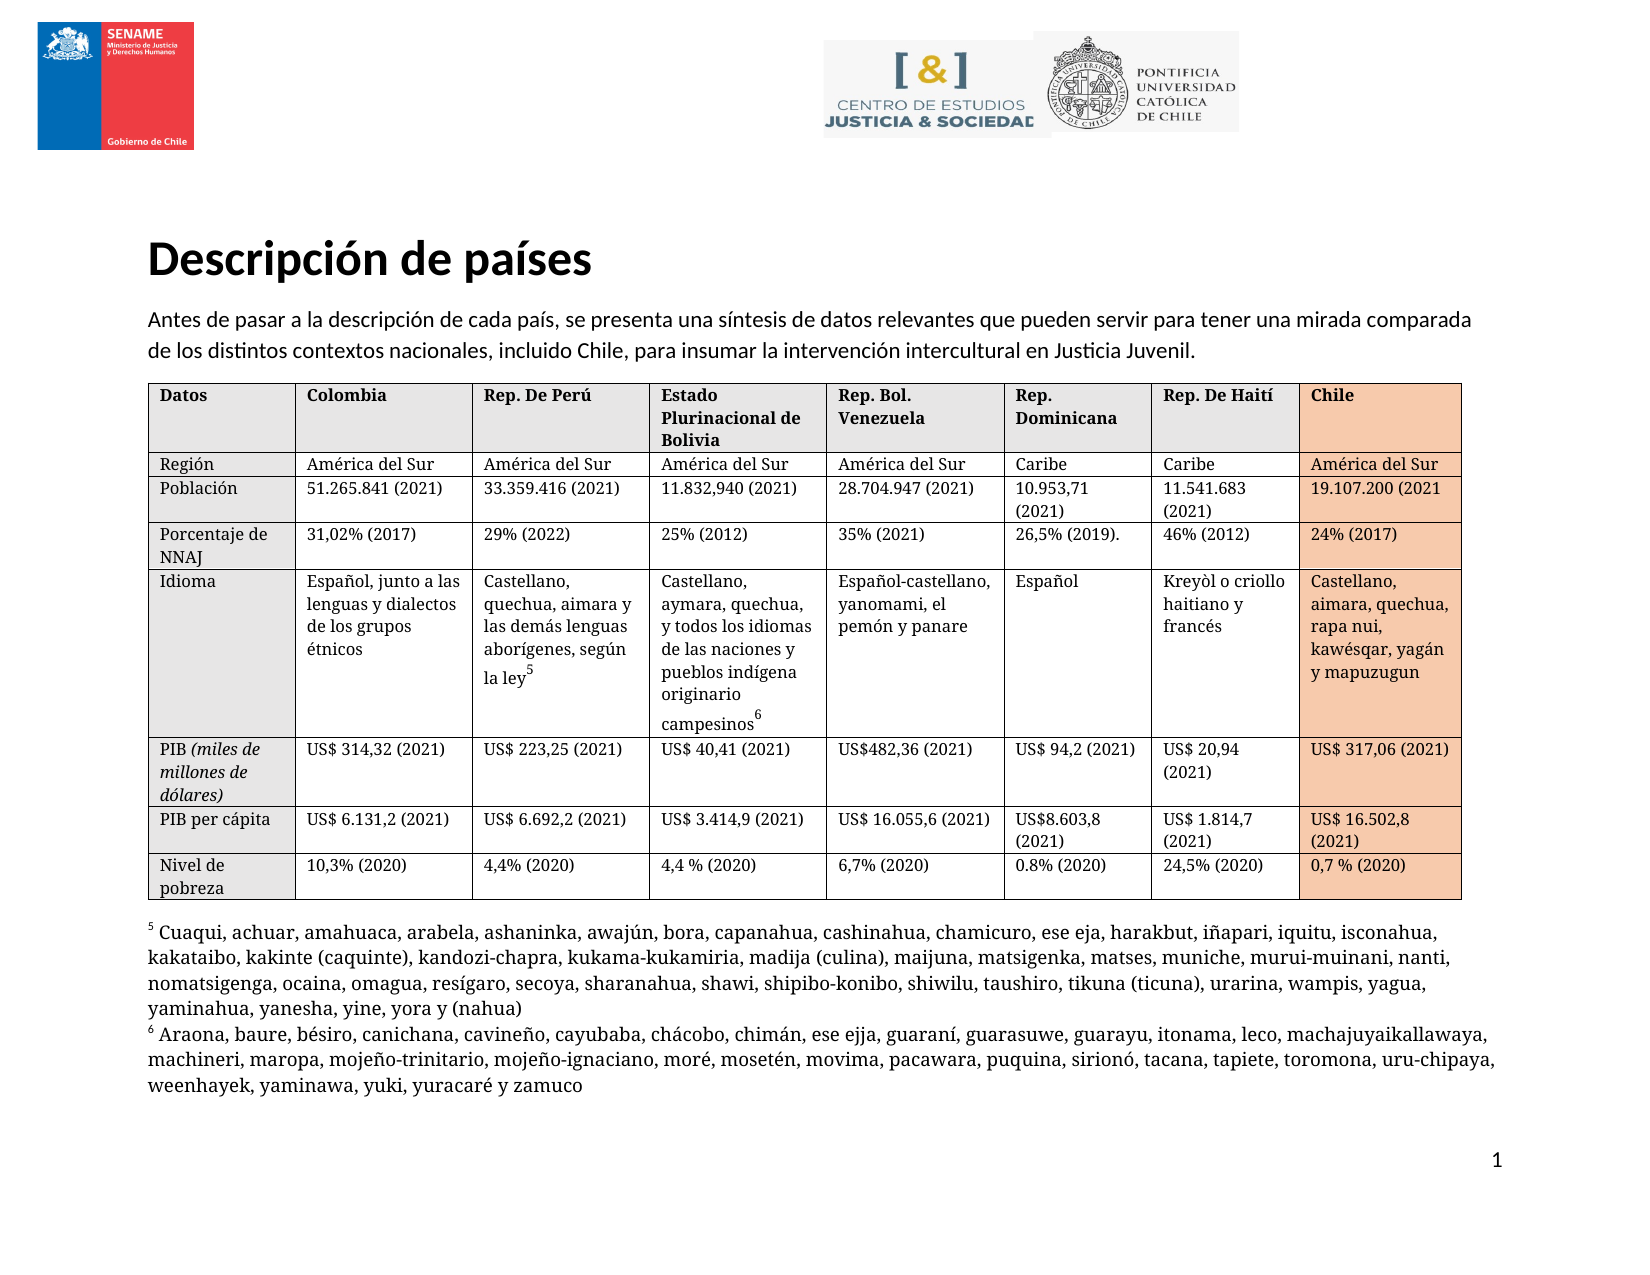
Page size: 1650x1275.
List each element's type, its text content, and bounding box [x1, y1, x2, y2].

table_cell América del Sur [1300, 453, 1461, 476]
table_cell 29% (2022) [473, 523, 649, 568]
subtitle Descripción de países [148, 227, 1502, 288]
table_cell US$ 314,32 (2021) [296, 738, 472, 806]
table_cell 0,7 % (2020) [1300, 854, 1461, 899]
table_cell US$482,36 (2021) [827, 738, 1004, 806]
table_cell US$ 20,94 (2021) [1152, 738, 1299, 806]
table_cell América del Sur [296, 453, 472, 476]
table_cell 35% (2021) [827, 523, 1004, 568]
table_cell América del Sur [827, 453, 1004, 476]
table_cell 4,4% (2020) [473, 854, 649, 899]
table_cell 24% (2017) [1300, 523, 1461, 568]
table_cell 26,5% (2019). [1005, 523, 1151, 568]
table_header Rep. De Haití [1152, 384, 1299, 452]
table_cell Región [149, 453, 295, 476]
table_cell US$ 317,06 (2021) [1300, 738, 1461, 806]
table_cell 19.107.200 (2021 [1300, 477, 1461, 522]
table_cell US$ 16.055,6 (2021) [827, 807, 1004, 853]
table_header Chile [1300, 384, 1461, 452]
table_cell US$ 223,25 (2021) [473, 738, 649, 806]
table_cell Caribe [1152, 453, 1299, 476]
table_cell US$ 94,2 (2021) [1005, 738, 1151, 806]
table_cell 0.8% (2020) [1005, 854, 1151, 899]
text Antes de pasar a la descripción de cada país, se presenta una síntesis de datos relevantes que pueden servir para tener una mirada comparada de los distintos contextos nacionales, incluido Chile, para insumar la intervención intercultural en Justicia Juvenil. [148, 306, 1502, 364]
table_cell PIB (miles de millones de dólares) [149, 738, 295, 806]
table_cell Español [1005, 570, 1151, 737]
table_header Colombia [296, 384, 472, 452]
table_cell América del Sur [650, 453, 826, 476]
table_cell 31,02% (2017) [296, 523, 472, 568]
table_cell US$8.603,8 (2021) [1005, 807, 1151, 853]
table_cell Porcentaje de NNAJ [149, 523, 295, 568]
table_header Rep. Bol. Venezuela [827, 384, 1004, 452]
table_cell Castellano, aymara, quechua, y todos los idiomas de las naciones y pueblos indígena originario campesinos [650, 570, 826, 737]
table_cell Español, junto a las lenguas y dialectos de los grupos étnicos [296, 570, 472, 737]
table_cell 10,3% (2020) [296, 854, 472, 899]
table_cell 11.832,940 (2021) [650, 477, 826, 522]
table_cell Población [149, 477, 295, 522]
table_cell 11.541.683 (2021) [1152, 477, 1299, 522]
table_cell US$ 6.692,2 (2021) [473, 807, 649, 853]
table_cell Kreyòl o criollo haitiano y francés [1152, 570, 1299, 737]
picture [37, 22, 194, 150]
table_cell 46% (2012) [1152, 523, 1299, 568]
table_cell América del Sur [473, 453, 649, 476]
table_header Rep. Dominicana [1005, 384, 1151, 452]
table_cell PIB per cápita [149, 807, 295, 853]
table_header Estado Plurinacional de Bolivia [650, 384, 826, 452]
table_cell Nivel de pobreza [149, 854, 295, 899]
table_header Rep. De Perú [473, 384, 649, 452]
table_cell 28.704.947 (2021) [827, 477, 1004, 522]
picture [823, 31, 1240, 138]
table_cell Caribe [1005, 453, 1151, 476]
table_cell US$ 16.502,8 (2021) [1300, 807, 1461, 853]
table_cell US$ 3.414,9 (2021) [650, 807, 826, 853]
table_cell 51.265.841 (2021) [296, 477, 472, 522]
table_cell 10.953,71 (2021) [1005, 477, 1151, 522]
table_cell Castellano, aimara, quechua, rapa nui, kawésqar, yagán y mapuzugun [1300, 570, 1461, 737]
table_cell 4,4 % (2020) [650, 854, 826, 899]
table_cell 25% (2012) [650, 523, 826, 568]
table_cell 6,7% (2020) [827, 854, 1004, 899]
table_header Datos [149, 384, 295, 452]
table_cell 24,5% (2020) [1152, 854, 1299, 899]
table_cell US$ 1.814,7 (2021) [1152, 807, 1299, 853]
table_cell US$ 40,41 (2021) [650, 738, 826, 806]
table_cell Español-castellano, yanomami, el pemón y panare [827, 570, 1004, 737]
table_cell 33.359.416 (2021) [473, 477, 649, 522]
table_cell Idioma [149, 570, 295, 737]
table_cell US$ 6.131,2 (2021) [296, 807, 472, 853]
table_cell Castellano, quechua, aimara y las demás lenguas aborígenes, según la ley [473, 570, 649, 737]
